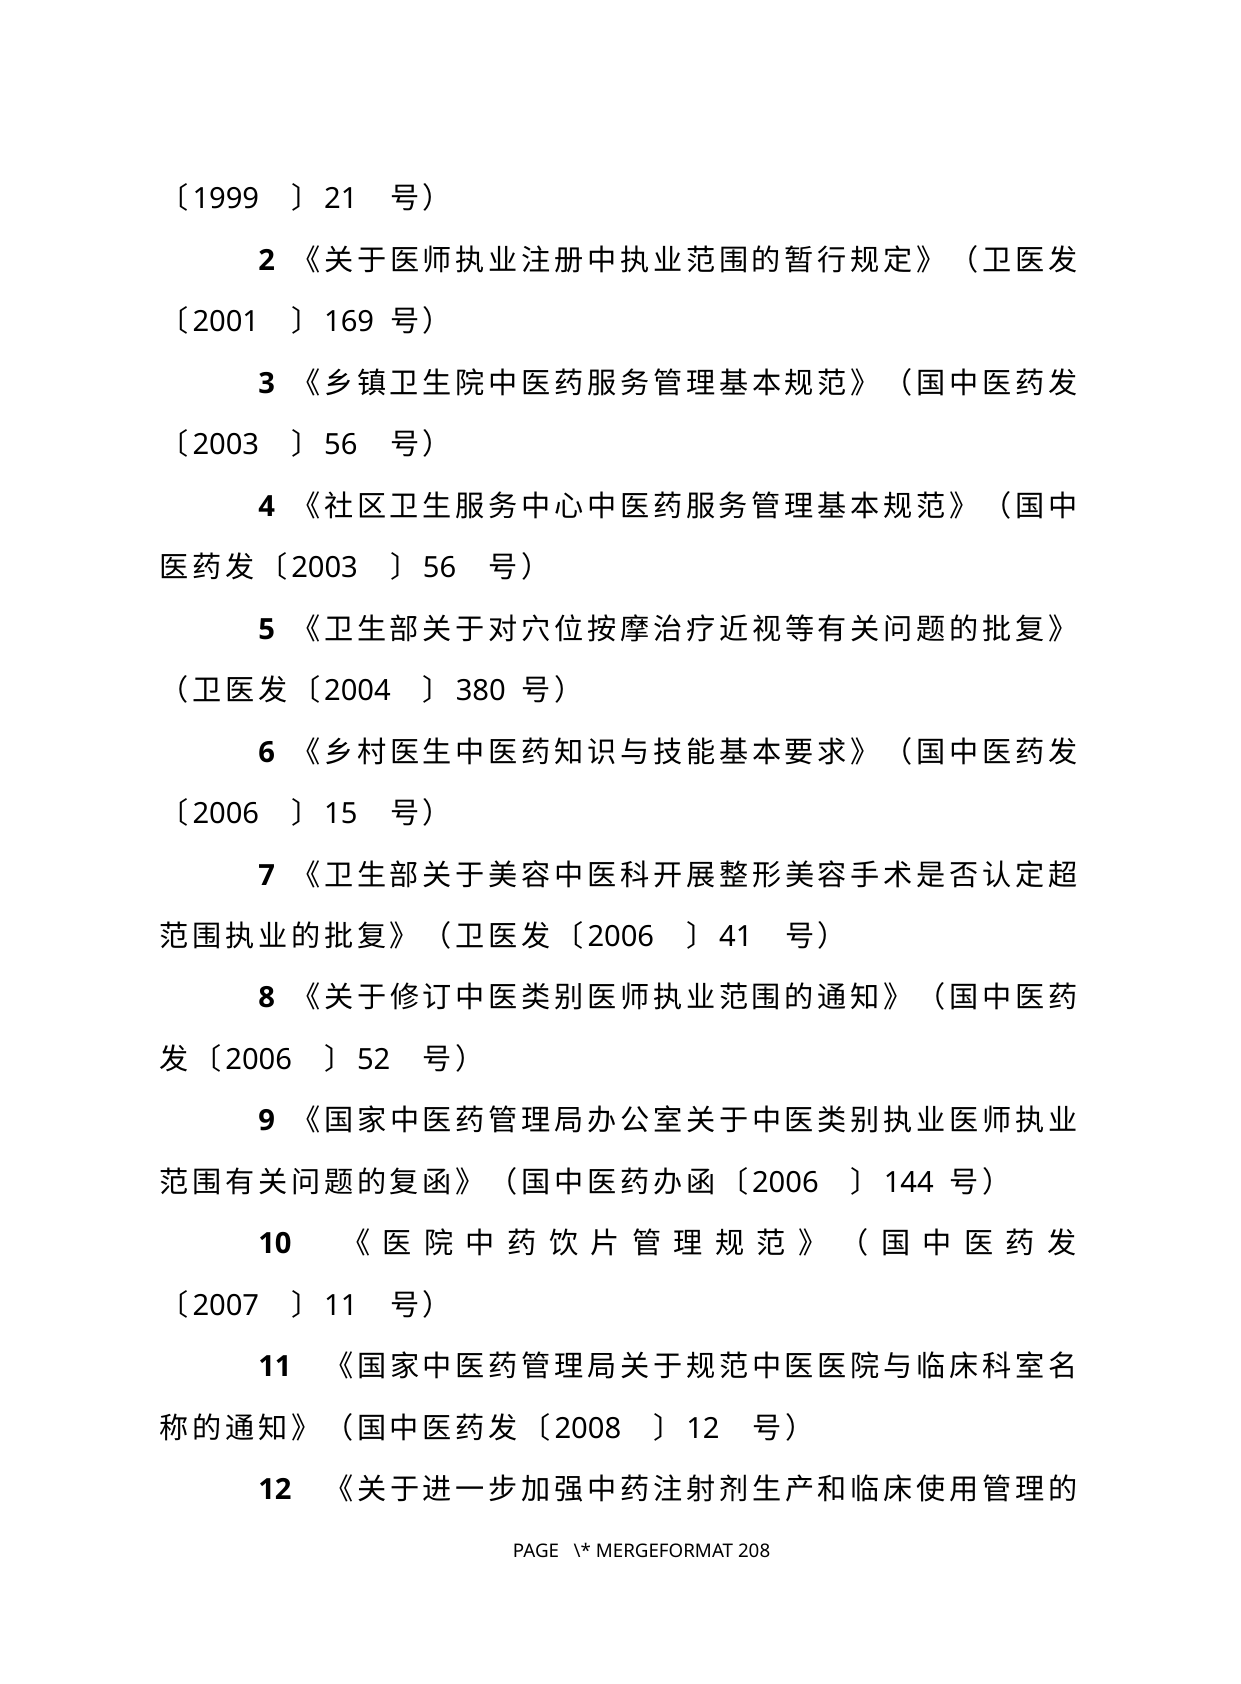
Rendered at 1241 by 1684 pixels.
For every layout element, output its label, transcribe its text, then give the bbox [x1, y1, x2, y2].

text 10 《医院中药饮片管理规范》（国中医药发〔2007〕11号） [159, 1210, 1081, 1333]
text 4 《社区卫生服务中心中医药服务管理基本规范》（国中医药发〔2003〕56号） [159, 473, 1081, 596]
text 2 《关于医师执业注册中执业范围的暂行规定》（卫医发〔2001〕169号） [159, 227, 1081, 350]
text 7 《卫生部关于美容中医科开展整形美容手术是否认定超范围执业的批复》（卫医发〔2006〕41号） [159, 842, 1081, 964]
text 9 《国家中医药管理局办公室关于中医类别执业医师执业范围有关问题的复函》（国中医药办函〔2006〕144号） [159, 1087, 1081, 1210]
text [159, 1456, 1081, 1518]
text 8 《关于修订中医类别医师执业范围的通知》（国中医药发〔2006〕52号） [159, 964, 1081, 1087]
text 5 《卫生部关于对穴位按摩治疗近视等有关问题的批复》（卫医发〔2004〕380号） [159, 596, 1081, 719]
text 3 《乡镇卫生院中医药服务管理基本规范》（国中医药发〔2003〕56号） [159, 350, 1081, 473]
text 6 《乡村医生中医药知识与技能基本要求》（国中医药发〔2006〕15号） [159, 719, 1081, 842]
text 11 《国家中医药管理局关于规范中医医院与临床科室名称的通知》（国中医药发〔2008〕12号） [159, 1333, 1081, 1456]
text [159, 166, 1081, 227]
